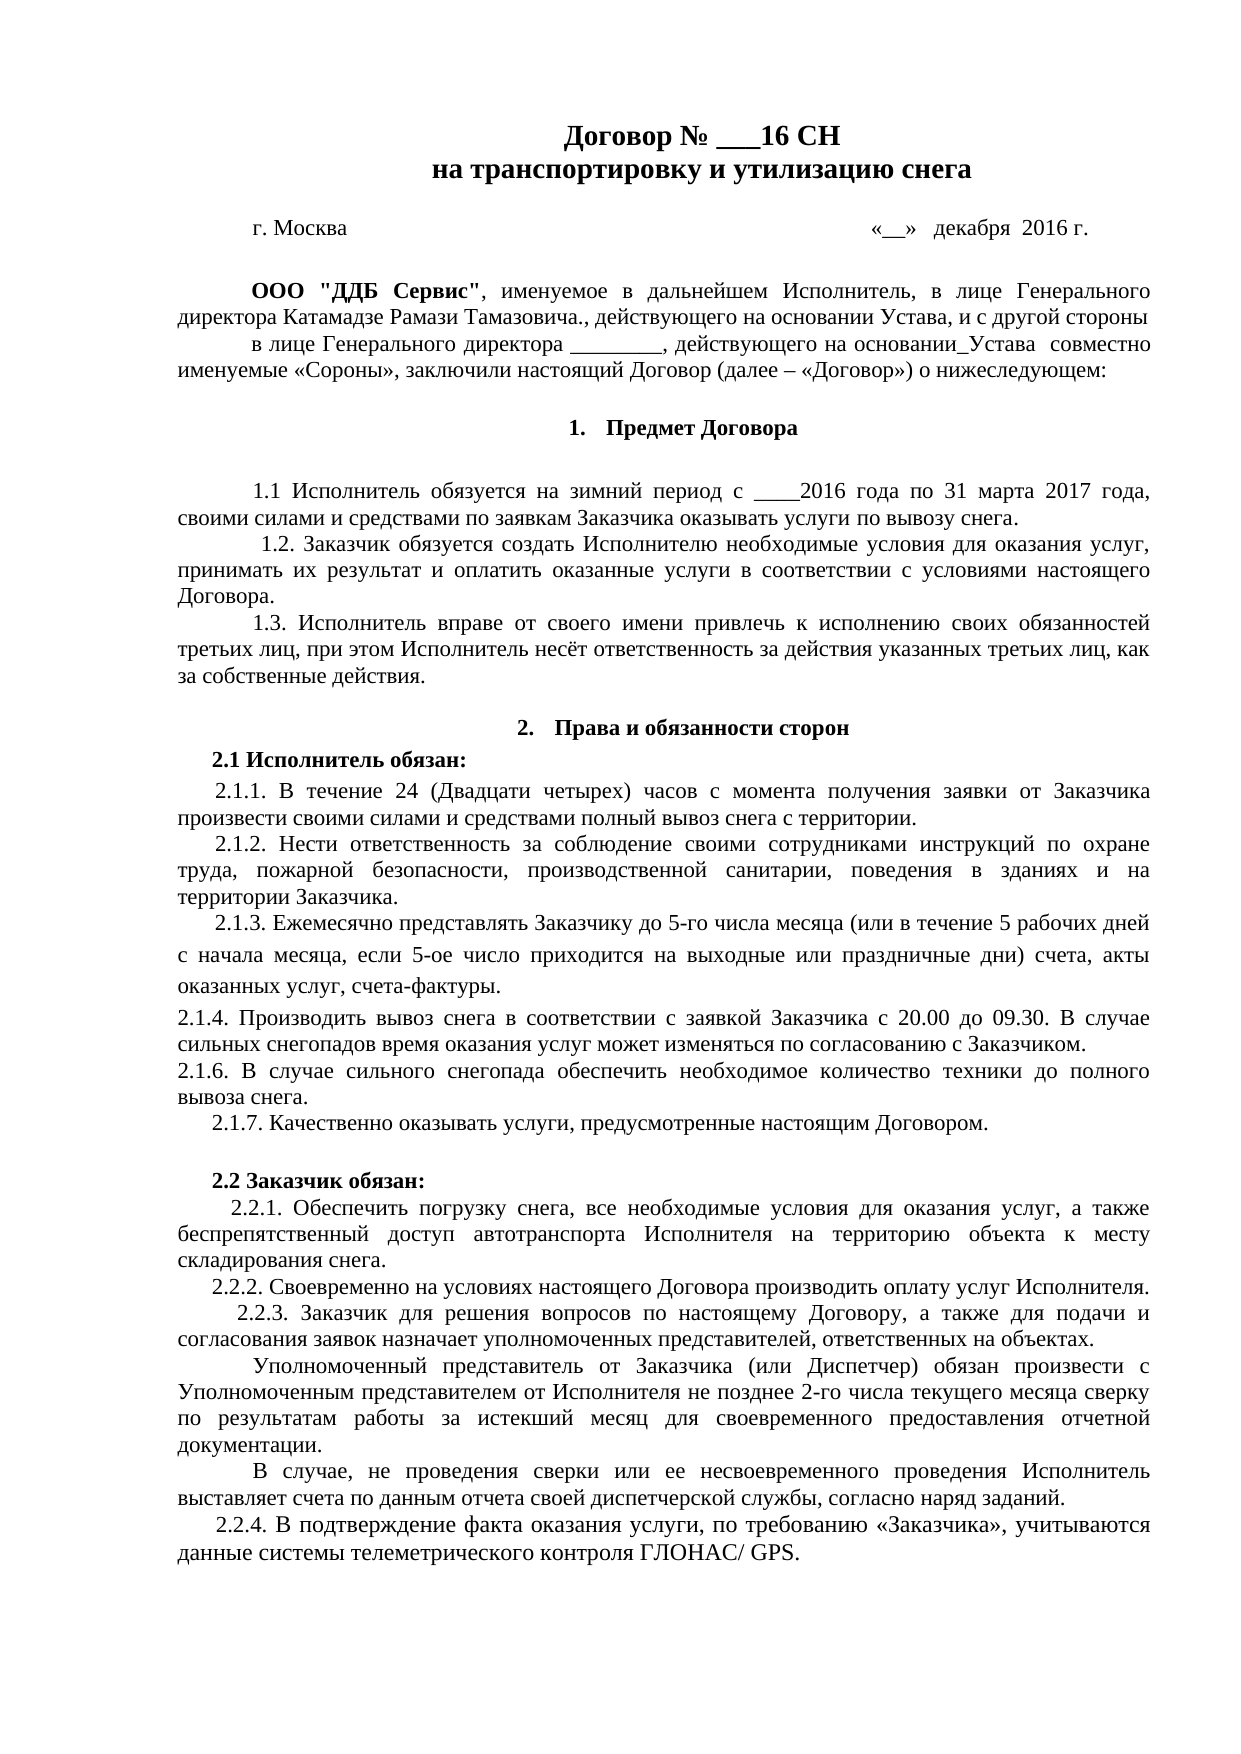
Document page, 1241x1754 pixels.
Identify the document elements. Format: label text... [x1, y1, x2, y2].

subtitle Договор № ___16 СН [177, 118, 1152, 152]
text 2.2.2. Своевременно на условиях настоящего Договора производить оплату услуг Исполнителя. [177, 1273, 1152, 1299]
list 2.1.2. Нести ответственность за соблюдение своими сотрудниками инструкций по охране труда, пожарной безопасности, производственной санитарии, поведения в зданиях и на территории Заказчика. [177, 830, 1152, 909]
text г. Москва «__» декабря 2016 г. [177, 214, 1152, 240]
text 1.1 Исполнитель обязуется на зимний период с ____2016 года по 31 марта 2017 года, своими силами и средствами по заявкам Заказчика оказывать услуги по вывозу снега. [177, 477, 1152, 530]
text , именуемое в дальнейшем Исполнитель, в лице Генерального директора Катамадзе Рамази Тамазовича., действующего на основании Устава, и с другой стороны [177, 277, 1152, 330]
subtitle на транспортировку и утилизацию снега [177, 152, 1152, 185]
text 1.3. Исполнитель вправе от своего имени привлечь к исполнению своих обязанностей третьих лиц, при этом Исполнитель несёт ответственность за действия указанных третьих лиц, как за собственные действия. [177, 609, 1152, 688]
text 2.2.1. Обеспечить погрузку снега, все необходимые условия для оказания услуг, а также беспрепятственный доступ автотранспорта Исполнителя на территорию объекта к месту складирования снега. [177, 1194, 1152, 1273]
text 2.2.3. Заказчик для решения вопросов по настоящему Договору, а также для подачи и согласования заявок назначает уполномоченных представителей, ответственных на объектах. [177, 1299, 1152, 1352]
text 1.2. Заказчик обязуется создать Исполнителю необходимые условия для оказания услуг, принимать их результат и оплатить оказанные услуги в соответствии с условиями настоящего Договора. [177, 530, 1152, 609]
text 2.1.7. Качественно оказывать услуги, предусмотренные настоящим Договором. [177, 1109, 1152, 1136]
text 2.1 Исполнитель обязан: [177, 746, 1152, 772]
text в лице Генерального , действующего на основании_Устава совместно именуемые «Сороны», заключили настоящий Договор (далее – «Договор») о нижеследующем: [177, 330, 1152, 382]
list Права и обязанности сторон [215, 714, 1152, 741]
text 2.1.4. Производить вывоз снега в соответствии с заявкой Заказчика с 20.00 до 09.30. В случае сильных снегопадов время оказания услуг может изменяться по согласованию с Заказчиком. [177, 1004, 1152, 1057]
text Уполномоченный представитель от Заказчика (или Диспетчер) обязан произвести с Уполномоченным представителем от Исполнителя не позднее 2-го числа текущего месяца сверку по результатам работы за истекший месяц для своевременного предоставления отчетной документации. [177, 1352, 1152, 1457]
subtitle Предмет Договора [215, 414, 1152, 440]
text 2.2.4. В подтверждение факта оказания услуги, по требованию «Заказчика», учитываются данные системы телеметрического контроля ГЛОНАС/ GPS. [177, 1510, 1152, 1565]
list 2.1.1. В течение 24 (Двадцати четырех) часов с момента получения заявки от Заказчика произвести своими силами и средствами полный вывоз снега с территории. [177, 777, 1152, 830]
text В случае, не проведения сверки или ее несвоевременного проведения Исполнитель выставляет счета по данным отчета своей диспетчерской службы, согласно наряд заданий. [177, 1457, 1152, 1510]
text 2.1.3. Ежемесячно представлять Заказчику до 5-го числа месяца (или в течение 5 рабочих дней с начала месяца, если 5-ое число приходится на выходные или праздничные дни) счета, акты оказанных услуг, счета-фактуры. [177, 909, 1152, 999]
text 2.2 Заказчик обязан: [177, 1167, 1152, 1194]
text 2.1.6. В случае сильного снегопада обеспечить необходимое количество техники до полного вывоза снега. [177, 1057, 1152, 1109]
